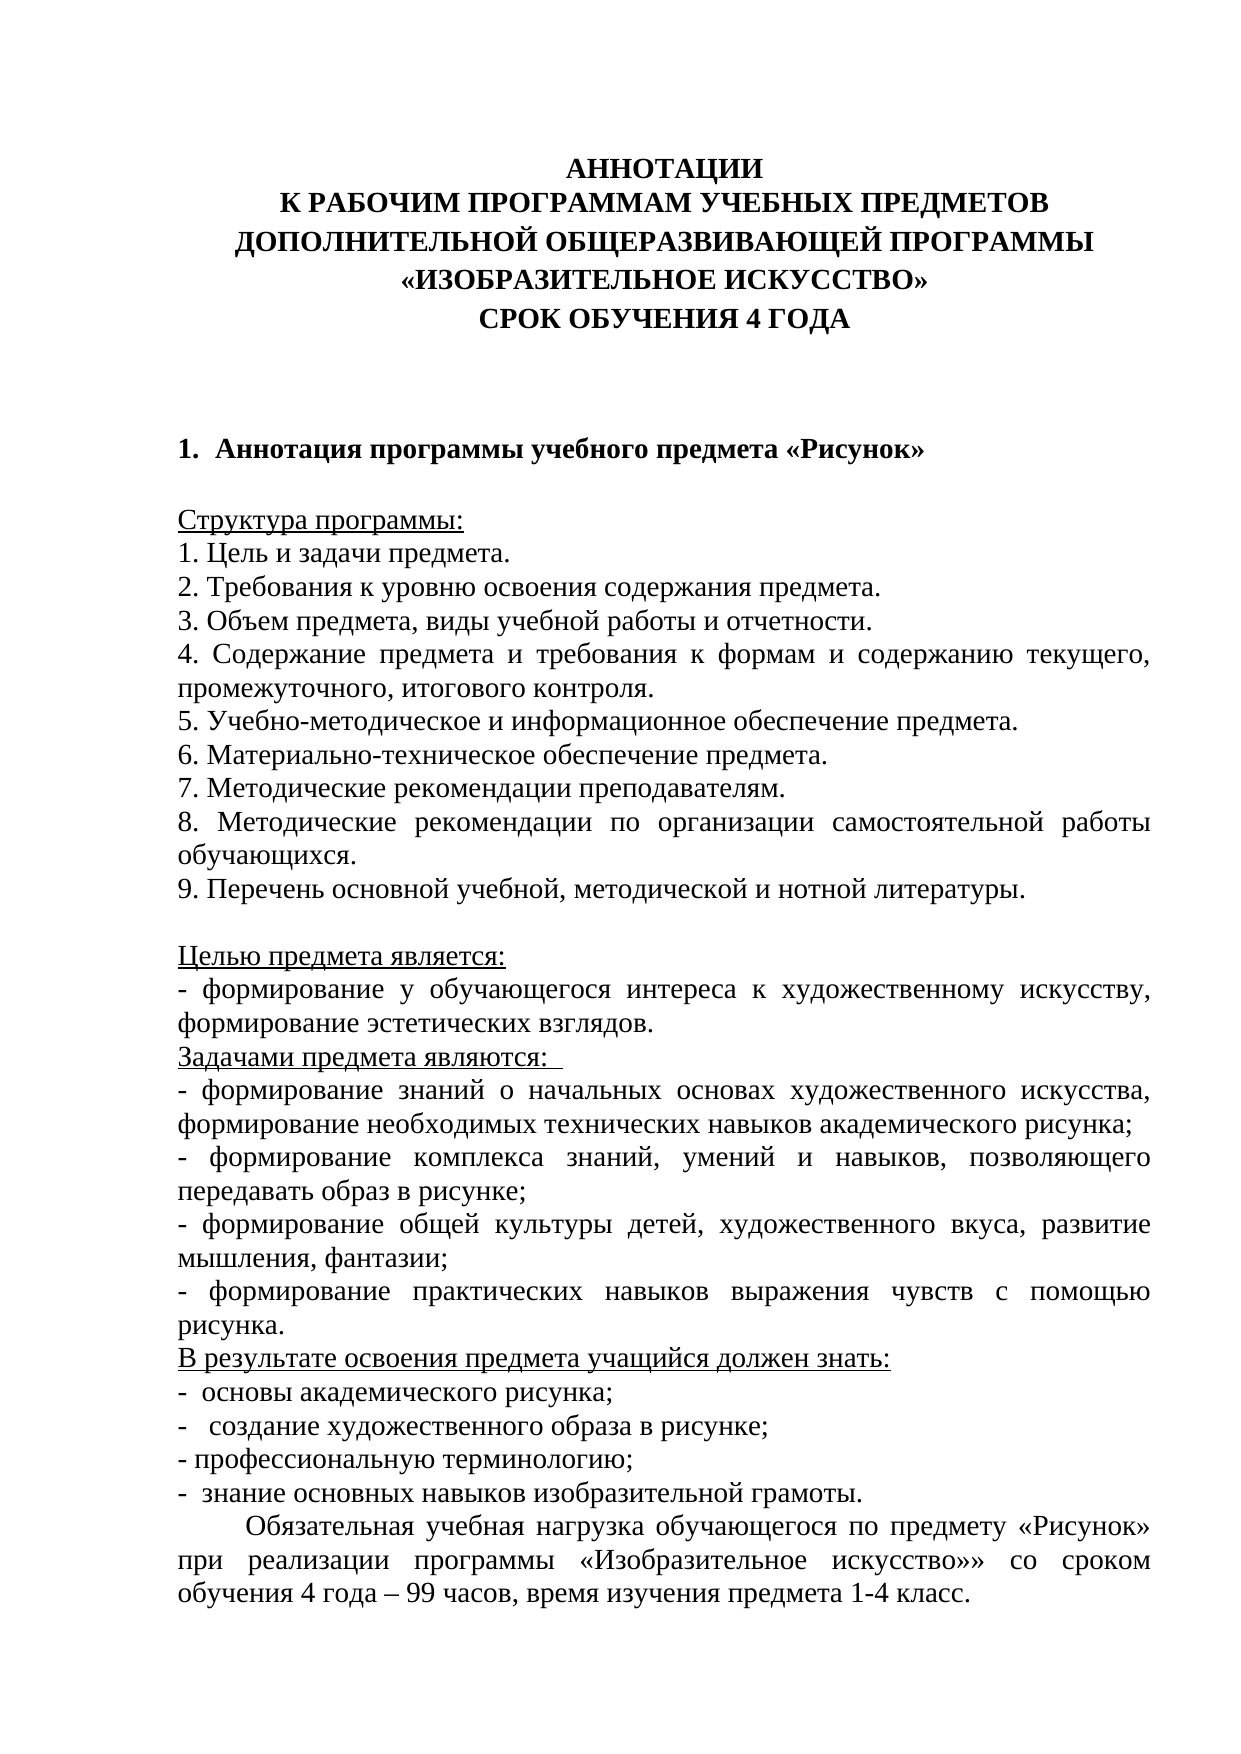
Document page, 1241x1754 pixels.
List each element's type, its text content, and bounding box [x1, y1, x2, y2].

text - профессиональную терминологию; [177, 1441, 1152, 1475]
text 9. Перечень основной учебной, методической и нотной литературы. [177, 871, 1152, 904]
text 7. Методические рекомендации преподавателям. [177, 770, 1152, 804]
text К РАБОЧИМ ПРОГРАММАМ УЧЕБНЫХ ПРЕДМЕТОВ ДОПОЛНИТЕЛЬНОЙ ОБЩЕРАЗВИВАЮЩЕЙ ПРОГРАММЫ «ИЗОБРАЗИТЕЛЬНОЕ ИСКУССТВО» [177, 185, 1152, 296]
list Аннотация программы учебного предмета «Рисунок» [177, 431, 1152, 465]
text - знание основных навыков изобразительной грамоты. [177, 1475, 1152, 1508]
text 3. Объем предмета, виды учебной работы и отчетности. [177, 603, 1152, 636]
text - формирование знаний о начальных основах художественного искусства, формирование необходимых технических навыков академического рисунка; [177, 1072, 1152, 1139]
text СРОК ОБУЧЕНИЯ 4 ГОДА [177, 301, 1152, 334]
text Структура программы: [177, 502, 1152, 536]
text 8. Методические рекомендации по организации самостоятельной работы обучающихся. [177, 804, 1152, 871]
text - формирование общей культуры детей, художественного вкуса, развитие мышления, фантазии; [177, 1206, 1152, 1273]
text Задачами предмета являются: [177, 1039, 1152, 1072]
text 6. Материально-техническое обеспечение предмета. [177, 737, 1152, 770]
text Целью предмета является: [177, 938, 1152, 972]
text - формирование комплекса знаний, умений и навыков, позволяющего передавать образ в рисунке; [177, 1139, 1152, 1206]
text 2. Требования к уровню освоения содержания предмета. [177, 569, 1152, 603]
text - формирование у обучающегося интереса к художественному искусству, формирование эстетических взглядов. [177, 972, 1152, 1039]
text Обязательная учебная нагрузка обучающегося по предмету «Рисунок» при реализации программы «Изобразительное искусство»» со сроком обучения 4 года – 99 часов, время изучения предмета 1-4 класс. [177, 1508, 1152, 1609]
text - создание художественного образа в рисунке; [177, 1408, 1152, 1441]
text 5. Учебно-методическое и информационное обеспечение предмета. [177, 703, 1152, 737]
text АННОТАЦИИ [177, 152, 1152, 185]
text 4. Содержание предмета и требования к формам и содержанию текущего, промежуточного, итогового контроля. [177, 636, 1152, 703]
text - основы академического рисунка; [177, 1374, 1152, 1408]
text - формирование практических навыков выражения чувств с помощью рисунка. [177, 1273, 1152, 1341]
text 1. Цель и задачи предмета. [177, 536, 1152, 569]
text В результате освоения предмета учащийся должен знать: [177, 1341, 1152, 1374]
